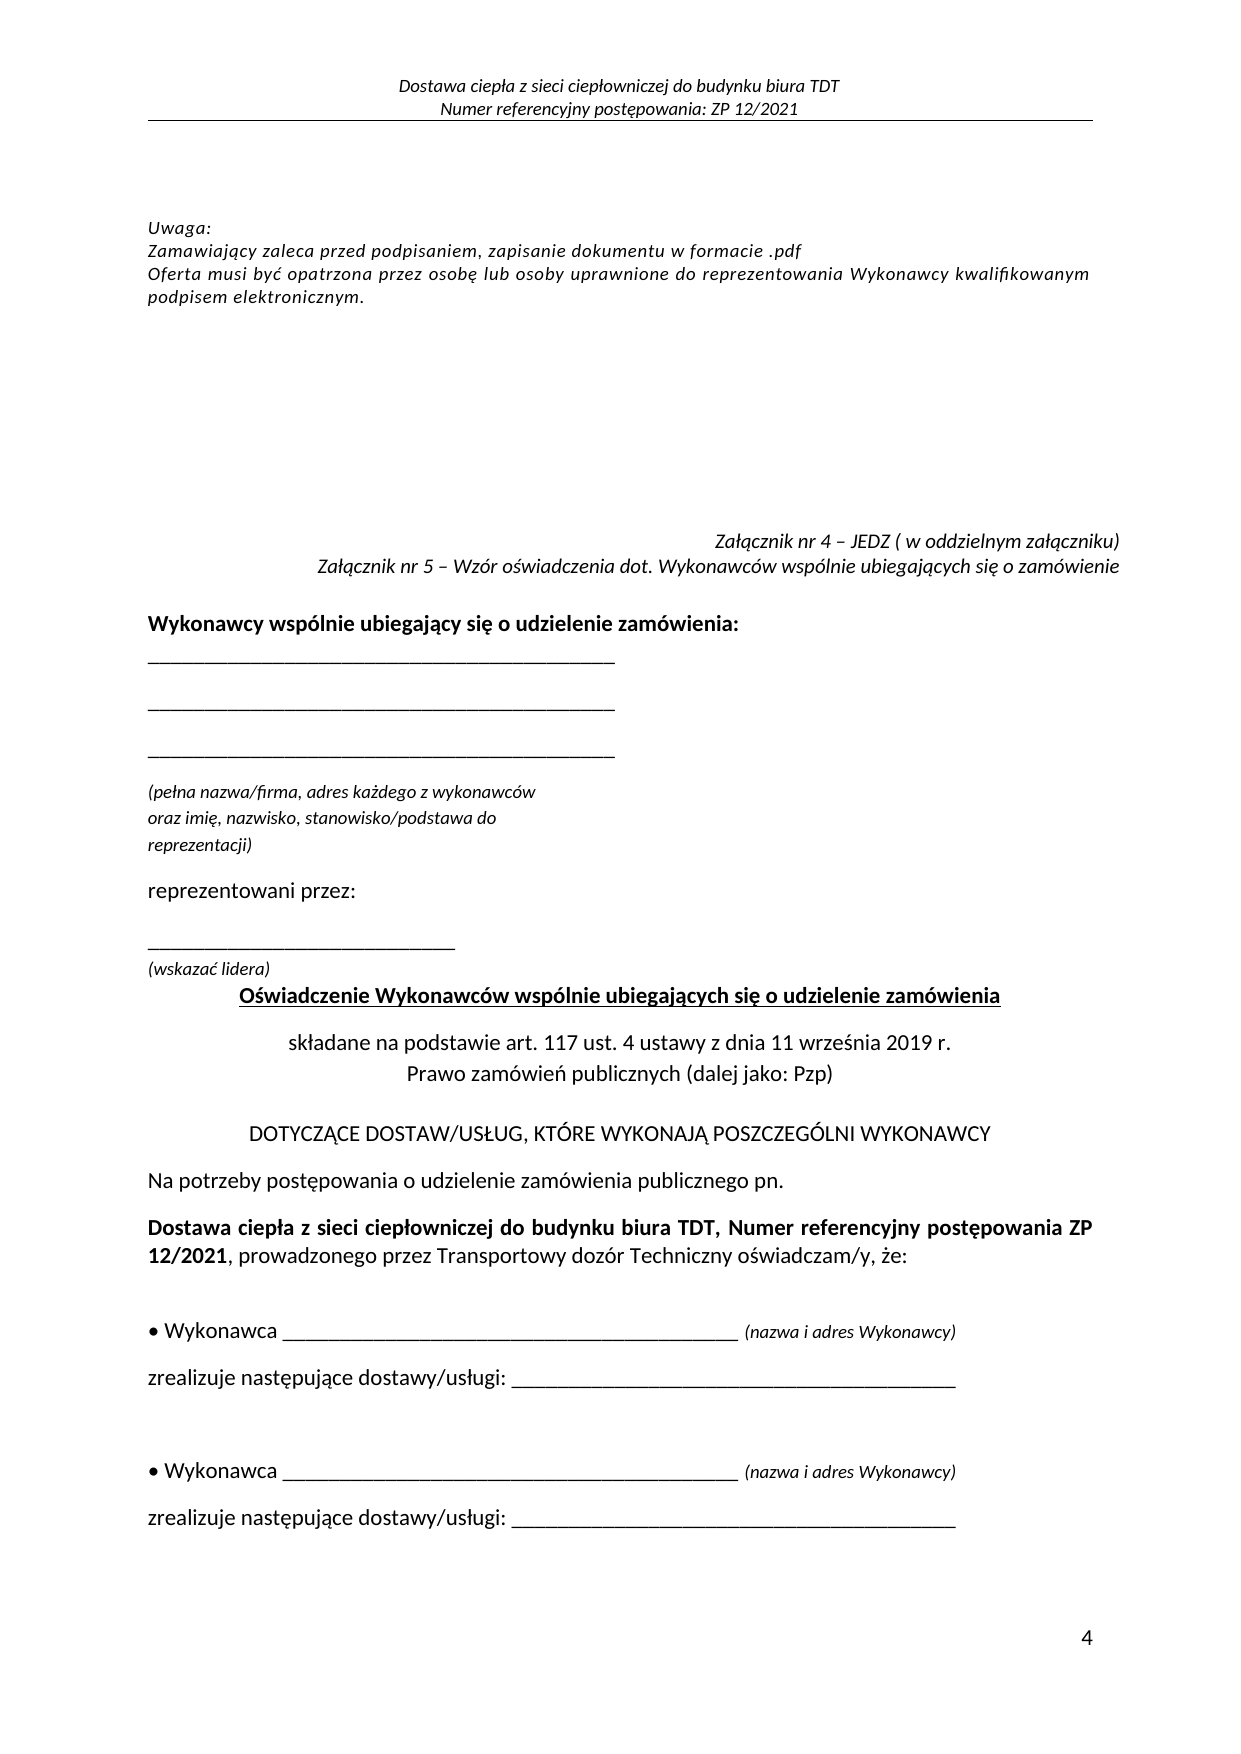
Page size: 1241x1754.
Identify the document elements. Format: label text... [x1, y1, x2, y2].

text składane na podstawie art. 117 ust. 4 ustawy z dnia 11 września 2019 r. [148, 1028, 1093, 1056]
text _________________________________________ [148, 686, 1093, 714]
text ___________________________ [148, 925, 472, 953]
text Na potrzeby postępowania o udzielenie zamówienia publicznego pn. [148, 1166, 1093, 1194]
text Uwaga: [148, 216, 1093, 239]
text zrealizuje następujące dostawy/usługi: _______________________________________ [148, 1503, 1093, 1531]
text Oświadczenie Wykonawców wspólnie ubiegających się o udzielenie zamówienia [148, 982, 1093, 1009]
text Załącznik nr 4 – JEDZ ( w oddzielnym załączniku) [148, 528, 1122, 554]
text reprezentowani przez: [148, 876, 1093, 904]
text _________________________________________ [148, 639, 1093, 667]
text (wskazać lidera) [148, 957, 1093, 980]
text Załącznik nr 5 – Wzór oświadczenia dot. Wykonawców wspólnie ubiegających się o zamówienie [148, 554, 1122, 579]
text Dostawa ciepła z sieci ciepłowniczej do budynku biura TDT, Numer referencyjny postępowania ZP 12/2021, prowadzonego przez Transportowy dozór Techniczny oświadczam/y, że: [148, 1213, 1093, 1269]
text Oferta musi być opatrzona przez osobę lub osoby uprawnione do reprezentowania Wykonawcy kwalifikowanym podpisem elektronicznym. [148, 262, 1093, 308]
text Wykonawcy wspólnie ubiegający się o udzielenie zamówienia: [148, 609, 1093, 637]
text _________________________________________ [148, 733, 1093, 761]
text • Wykonawca ________________________________________ (nazwa i adres Wykonawcy) [148, 1316, 1093, 1344]
text (pełna nazwa/firma, adres każdego z wykonawców oraz imię, nazwisko, stanowisko/podstawa do reprezentacji) [148, 780, 561, 856]
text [148, 1456, 1093, 1484]
text zrealizuje następujące dostawy/usługi: _______________________________________ [148, 1363, 1093, 1391]
text Zamawiający zaleca przed podpisaniem, zapisanie dokumentu w formacie .pdf [148, 239, 1093, 262]
text Prawo zamówień publicznych (dalej jako: Pzp) [148, 1059, 1093, 1087]
text DOTYCZĄCE DOSTAW/USŁUG, KTÓRE WYKONAJĄ POSZCZEGÓLNI WYKONAWCY [148, 1119, 1093, 1147]
